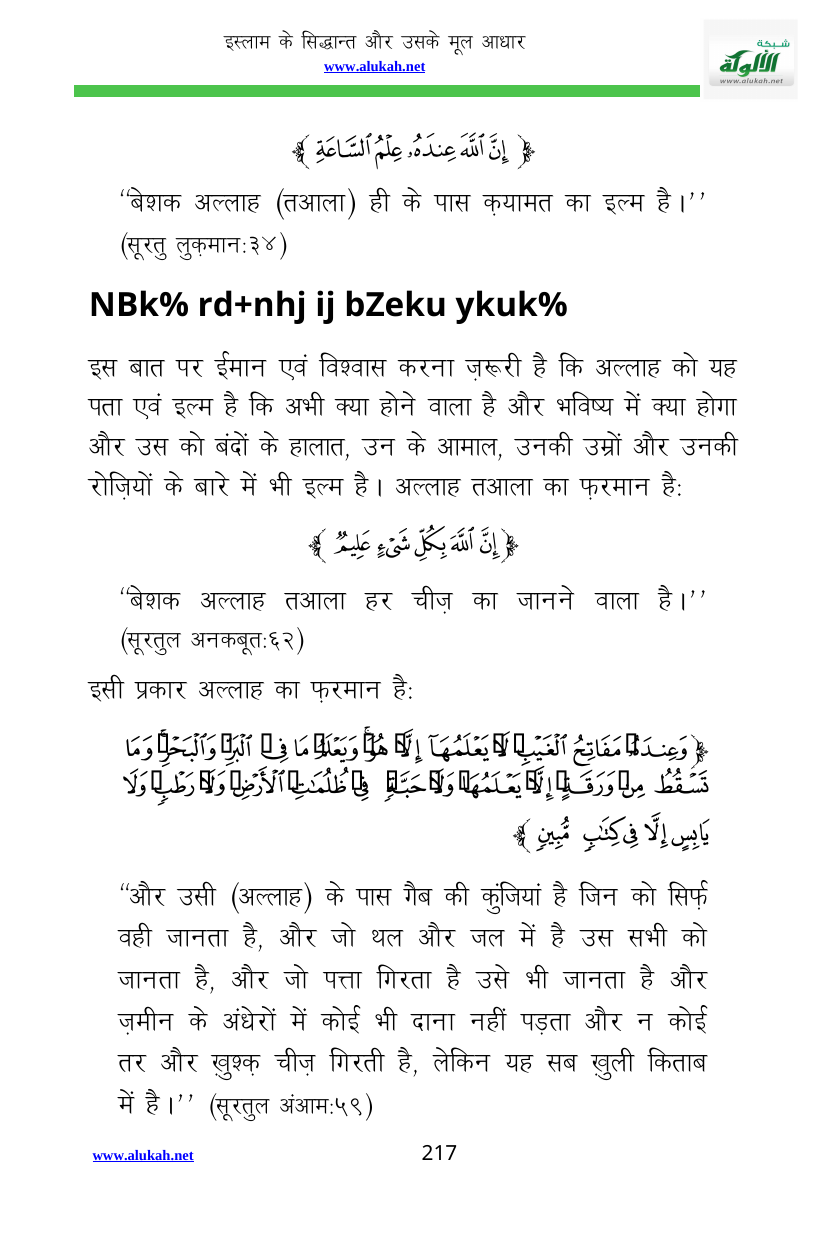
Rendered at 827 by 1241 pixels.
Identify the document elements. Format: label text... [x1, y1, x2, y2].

text NBk% rd+nhj ij bZeku ykuk% [89, 283, 738, 325]
text blh izdkj vYykg dk Q+jeku gS% [89, 666, 738, 708]
text ^^cs’kd vYykg ¼rvkyk½ gh ds ikl d+;ker dk bYe gSA** ¼lwjrq yqd+eku%34½ [118, 179, 708, 262]
text ^^vkSj mlh ¼vYykg½ ds ikl xSc dh dqaft;ka gS ftu dks flQ+Z ogh tkurk gS] vkSj tks Fky vkSj ty esa gS ml lHkh dks tkurk gS] vkSj tks iÙkk fxjrk gS mls Hkh tkurk gS vkSj t+ehu ds va/ksjksa esa dksbZ Hkh nkuk ugha iM+rk vkSj u dksbZ rj vkSj [+kq’d+ pht+ fxjrh gS] ysfdu ;g lc [+kqyh fdrkc esa gSA** ¼lwjrqy vavke%59½ [118, 873, 708, 1123]
text ^^cs’kd vYykg rvkyk gj pht+ dk tkuus okyk gSA** ¼lwjrqy vudcwr%62½ [118, 581, 708, 656]
text bl ckr ij bZeku ,oa fo’okl djuk t+:jh gS fd vYykg dks ;g irk ,oa bYe gS fd vHkh D;k gksus okyk gS vkSj Hkfo"; esa D;k gksxk vkSj ml dks canksa ds gkykr] mu ds vkeky] mudh mezksa vkSj mudh jksft+;ksa ds ckjs esa Hkh bYe gSA vYykg rvkyk dk Q+jeku gS% [89, 346, 738, 504]
text ﭽﯫ ﯬ ﯭ ﯮ ﯯﭼ [89, 119, 738, 166]
text ﭽ ﯧ ﯨ ﯩ ﯪ ﯫﭼ [89, 514, 738, 570]
text ﭽﯬ ﯭ ﯮ ﯯ ﯰ ﯱ ﯲﯳ ﯴ ﯵ ﯶ ﯷ ﯸﯹ ﯺ ﯻ ﯼ ﯽ ﯾ ﯿ ﰀ ﰁ ﰂ ﰃ ﰄ ﰅ ﰆ ﰇ ﰈ ﰉ ﰊ ﰋ ﰌﭼ [118, 718, 708, 860]
